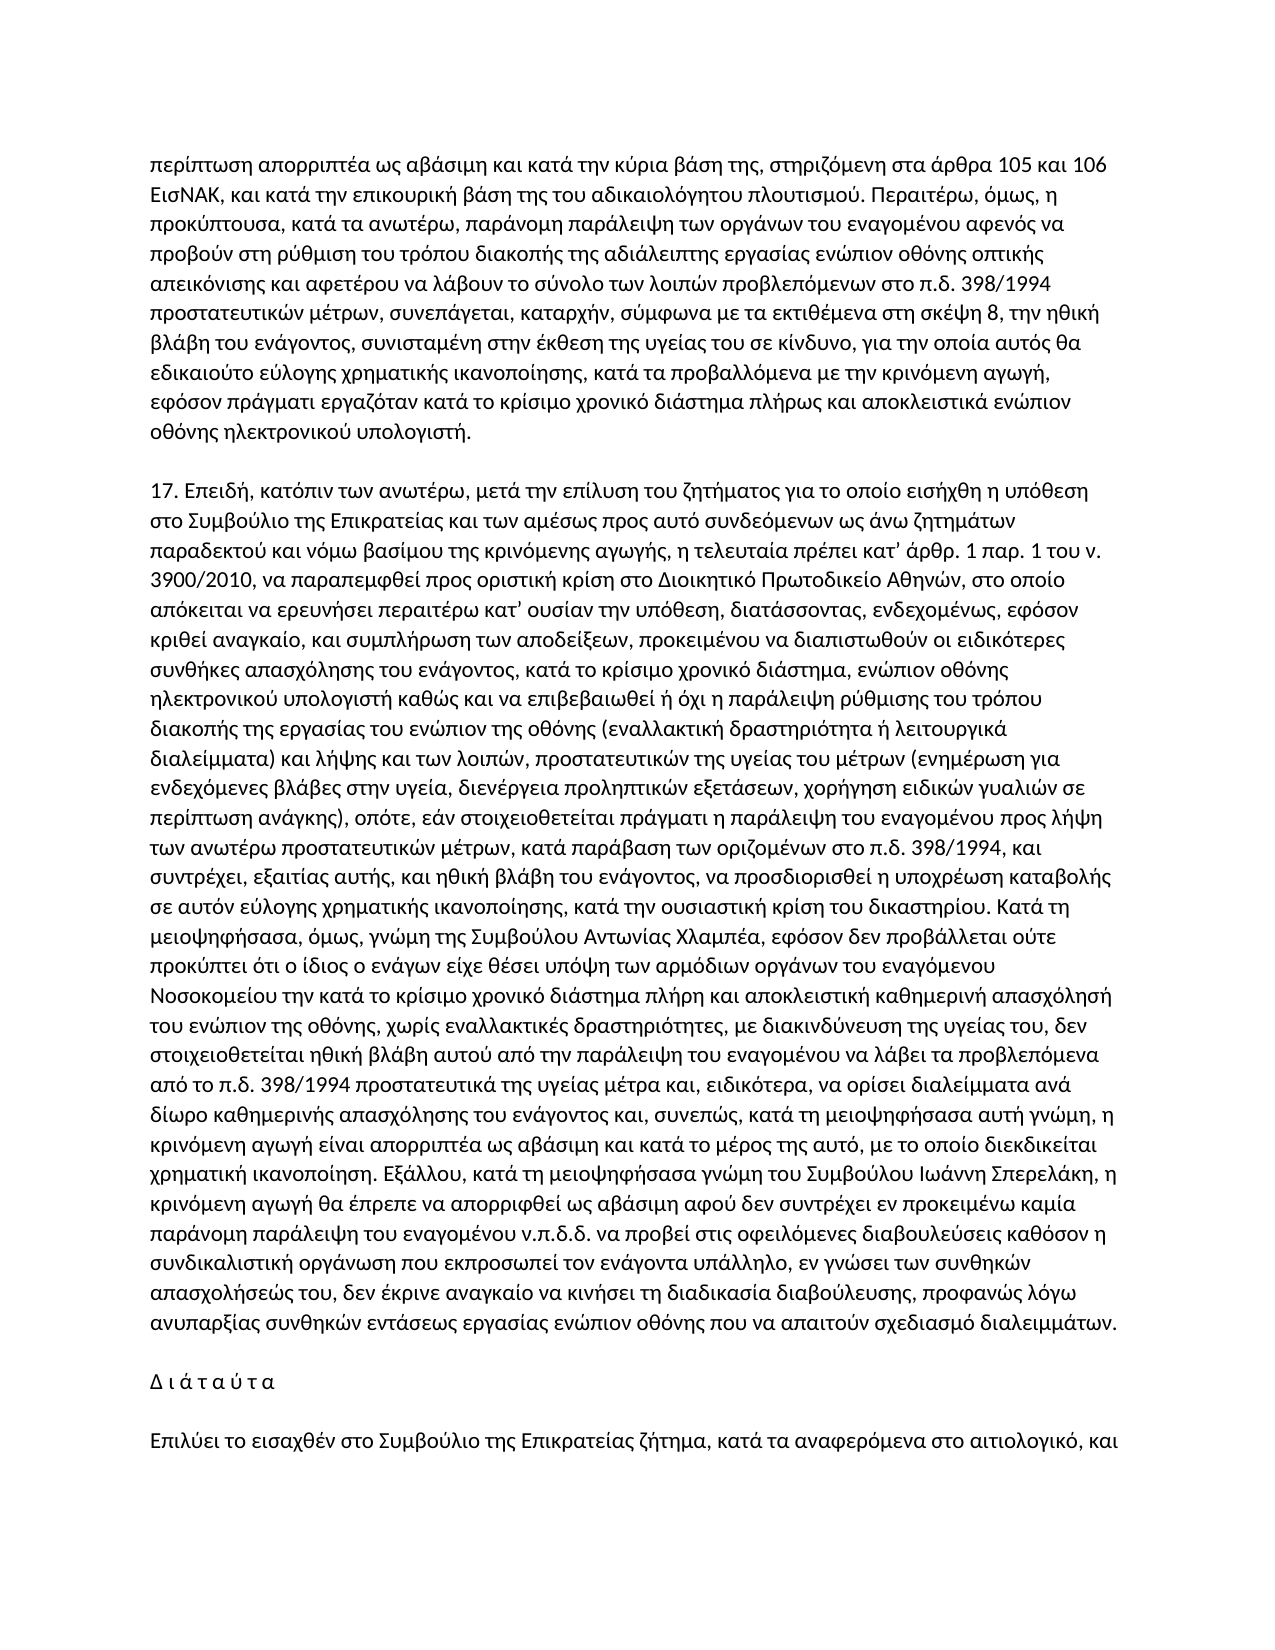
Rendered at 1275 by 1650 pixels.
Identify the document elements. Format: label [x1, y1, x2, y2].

text [150, 150, 1125, 1484]
